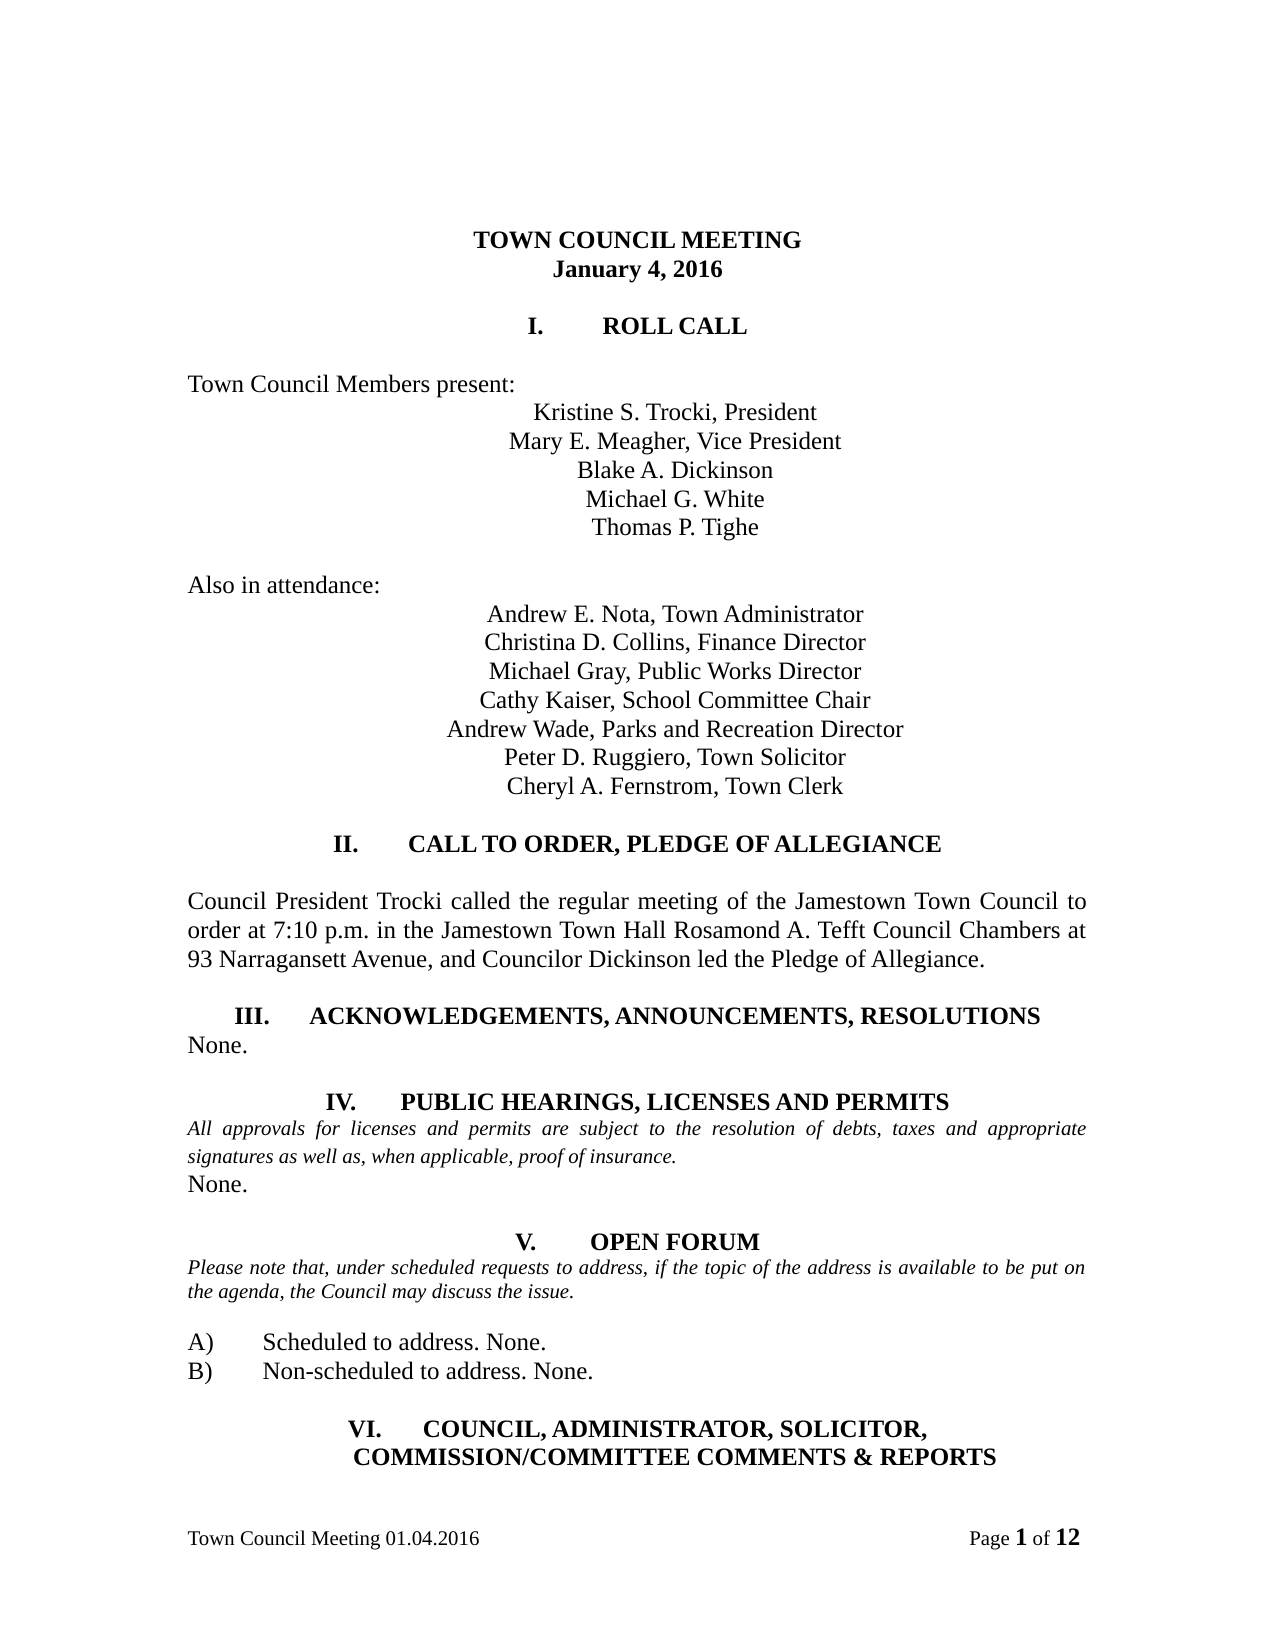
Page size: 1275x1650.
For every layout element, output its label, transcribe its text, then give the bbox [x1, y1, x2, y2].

list Mary E. Meagher, Vice President [262, 426, 1087, 455]
text All approvals for licenses and permits are subject to the resolution of debts, taxes and appropriate signatures as well as, when applicable, proof of insurance. [187, 1116, 1087, 1169]
subtitle CALL TO ORDER, PLEDGE OF ALLEGIANCE [187, 829, 1087, 857]
subtitle ROLL CALL [187, 311, 1087, 340]
list Thomas P. Tighe [262, 512, 1087, 541]
list Non-scheduled to address. None. [187, 1356, 1087, 1385]
subtitle TOWN COUNCIL MEETING [187, 225, 1087, 254]
list Town Council Members present: [187, 369, 1087, 397]
list Cathy Kaiser, School Committee Chair [262, 685, 1087, 714]
list Also in attendance: [187, 570, 1087, 599]
text Please note that, under scheduled requests to address, if the topic of the address is available to be put on the agenda, the Council may discuss the issue. [187, 1255, 1087, 1303]
text None. [187, 1169, 1087, 1198]
list Christina D. Collins, Finance Director [262, 627, 1087, 656]
subtitle PUBLIC HEARINGS, LICENSES AND PERMITS [187, 1087, 1087, 1116]
list Scheduled to address. None. [187, 1327, 1087, 1356]
list Blake A. Dickinson [262, 455, 1087, 484]
list Andrew Wade, Parks and Recreation Director [262, 714, 1087, 742]
list Michael G. White [262, 484, 1087, 512]
subtitle COUNCIL, ADMINISTRATOR, SOLICITOR, COMMISSION/COMMITTEE COMMENTS & REPORTS [187, 1414, 1087, 1471]
text Council President Trocki called the regular meeting of the Jamestown Town Council to order at 7:10 p.m. in the Jamestown Town Hall Rosamond A. Tefft Council Chambers at 93 Narragansett Avenue, and Councilor Dickinson led the Pledge of Allegiance. [187, 886, 1087, 972]
list OPEN FORUM [187, 1227, 1087, 1255]
list Cheryl A. Fernstrom, Town Clerk [262, 771, 1087, 800]
text None. [187, 1030, 1087, 1059]
list Kristine S. Trocki, President [262, 397, 1087, 426]
list Andrew E. Nota, Town Administrator [262, 599, 1087, 627]
list Michael Gray, Public Works Director [262, 656, 1087, 685]
list Peter D. Ruggiero, Town Solicitor [262, 742, 1087, 771]
subtitle ACKNOWLEDGEMENTS, ANNOUNCEMENTS, RESOLUTIONS [187, 1001, 1087, 1030]
text January 4, 2016 [187, 254, 1087, 282]
